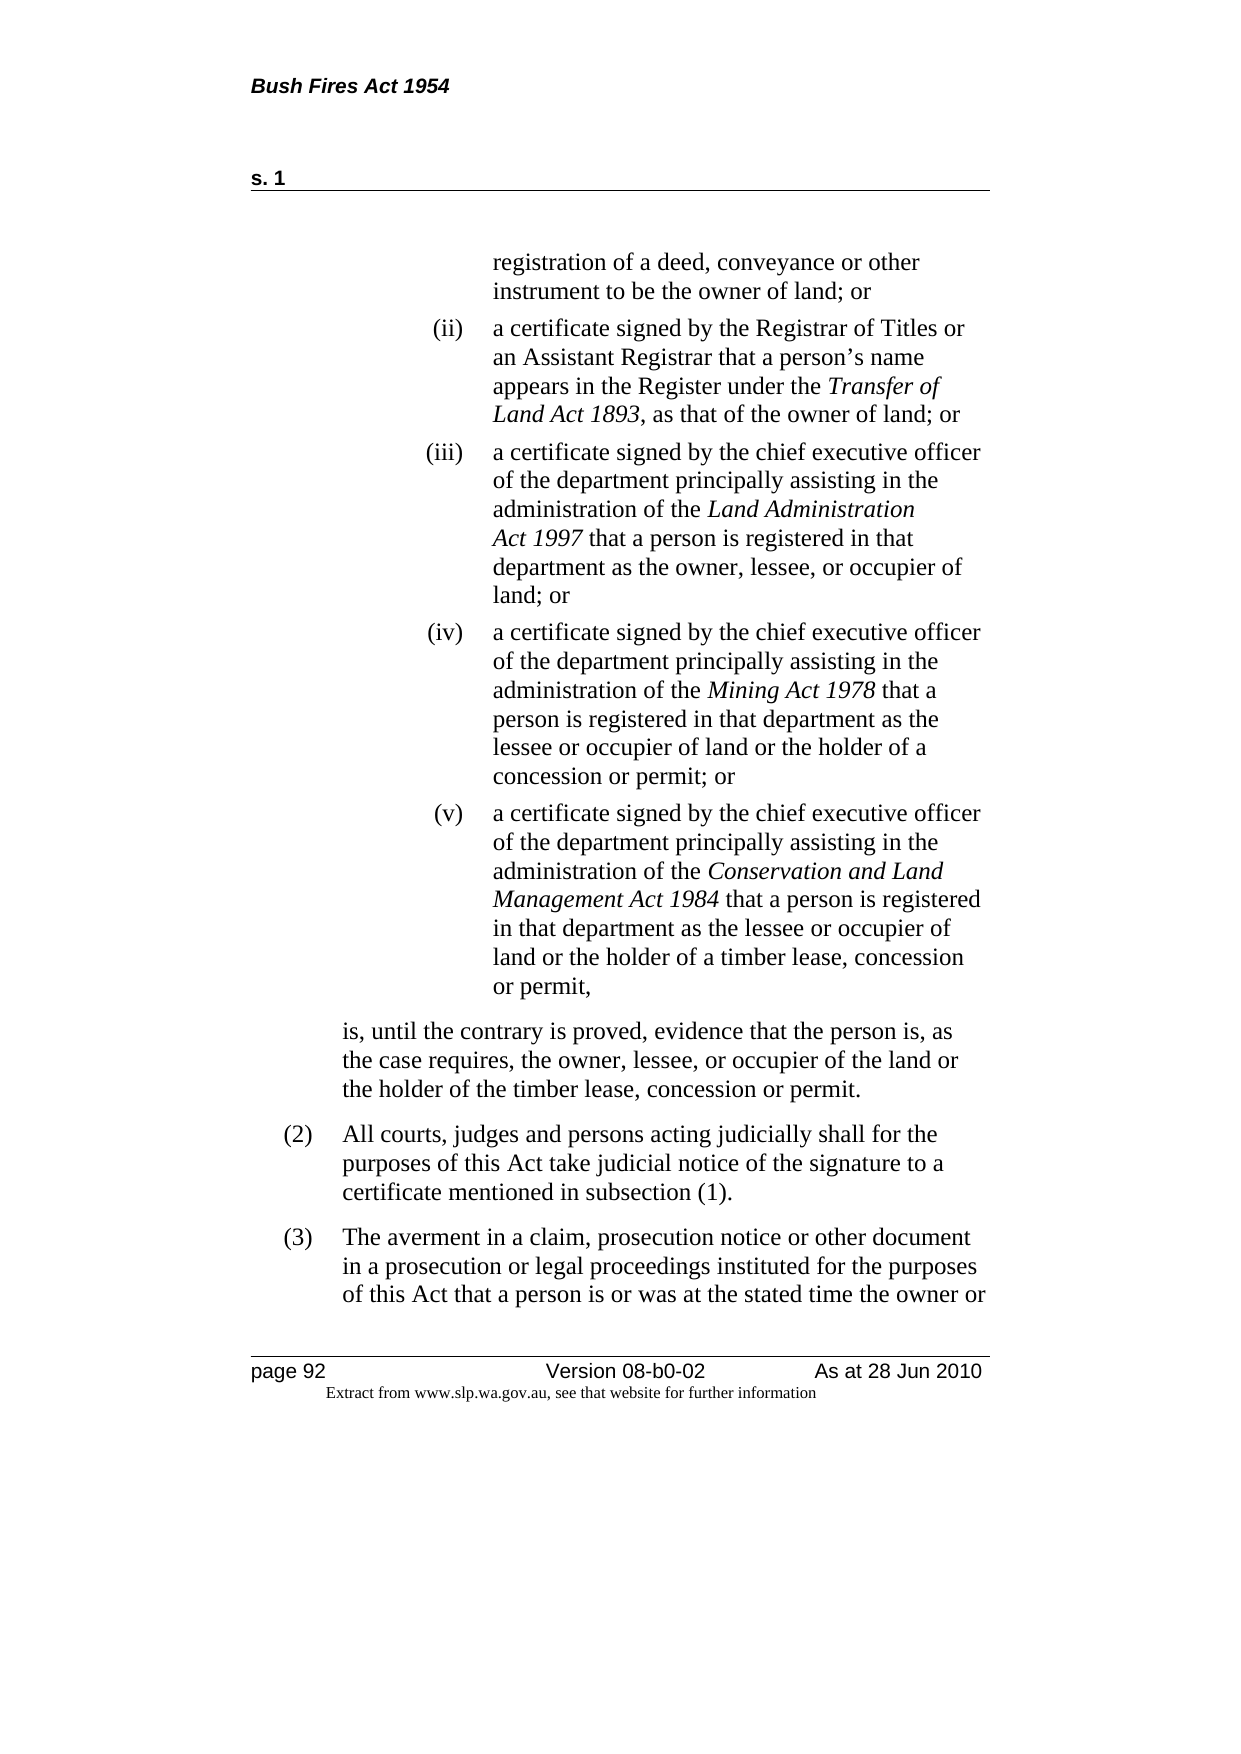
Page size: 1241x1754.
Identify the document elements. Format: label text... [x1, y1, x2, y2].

text (iii) a certificate signed by the chief executive officer of the department principally assisting in the administration of the Land Administration Act 1997 that a person is registered in that department as the owner, lessee, or occupier of land; or [251, 437, 990, 609]
text (ii) a certificate signed by the Registrar of Titles or an Assistant Registrar that a person’s name appears in the Register under the Transfer of Land Act 1893, as that of the owner of land; or [251, 313, 990, 428]
text is, until the contrary is proved, evidence that the person is, as the case requires, the owner, lessee, or occupier of the land or the holder of the timber lease, concession or permit. [251, 1016, 990, 1102]
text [251, 247, 990, 305]
text (2) All courts, judges and persons acting judicially shall for the purposes of this Act take judicial notice of the signature to a certificate mentioned in subsection (1). [251, 1119, 990, 1205]
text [251, 1222, 990, 1308]
text (v) a certificate signed by the chief executive officer of the department principally assisting in the administration of the Conservation and Land Management Act 1984 that a person is registered in that department as the lessee or occupier of land or the holder of a timber lease, concession or permit, [251, 798, 990, 999]
text (iv) a certificate signed by the chief executive officer of the department principally assisting in the administration of the Mining Act 1978 that a person is registered in that department as the lessee or occupier of land or the holder of a concession or permit; or [251, 617, 990, 790]
